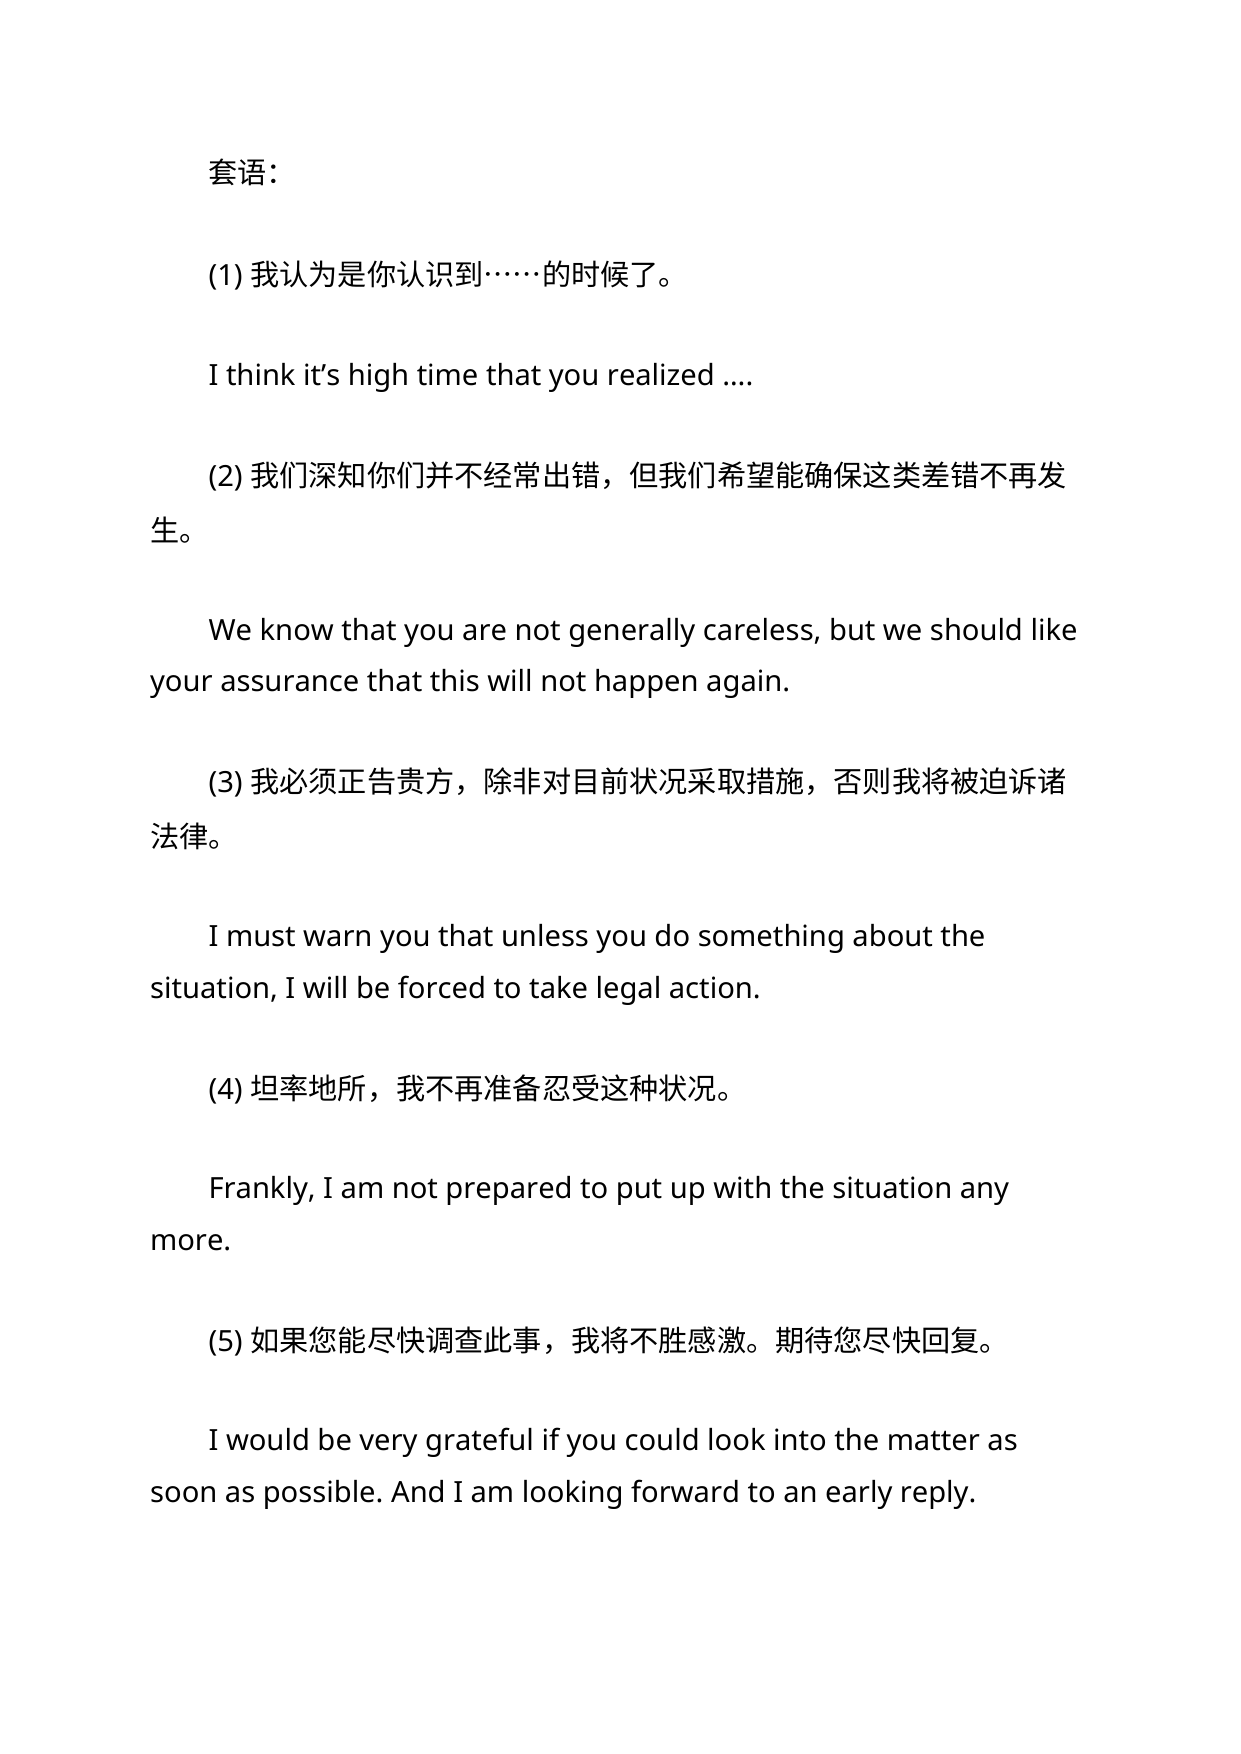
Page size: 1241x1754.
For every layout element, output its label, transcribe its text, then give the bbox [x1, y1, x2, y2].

text (2) 我们深知你们并不经常出错，但我们希望能确保这类差错不再发生。 [150, 452, 1090, 549]
text I think it’s high time that you realized …. [150, 354, 1090, 393]
text (3) 我必须正告贵方，除非对目前状况采取措施，否则我将被迫诉诸法律。 [150, 759, 1090, 856]
text (4) 坦率地所，我不再准备忍受这种状况。 [150, 1066, 1090, 1108]
text I must warn you that unless you do something about the situation, I will be forced to take legal action. [150, 916, 1090, 1007]
text Frankly, I am not prepared to put up with the situation any more. [150, 1168, 1090, 1259]
text (1) 我认为是你认识到……的时候了。 [150, 252, 1090, 294]
text We know that you are not generally careless, but we should like your assurance that this will not happen again. [150, 609, 1090, 700]
text I would be very grateful if you could look into the matter as soon as possible. And I am looking forward to an early reply. [150, 1420, 1090, 1511]
text (5) 如果您能尽快调查此事，我将不胜感激。期待您尽快回复。 [150, 1318, 1090, 1360]
text 套语： [150, 150, 1090, 192]
